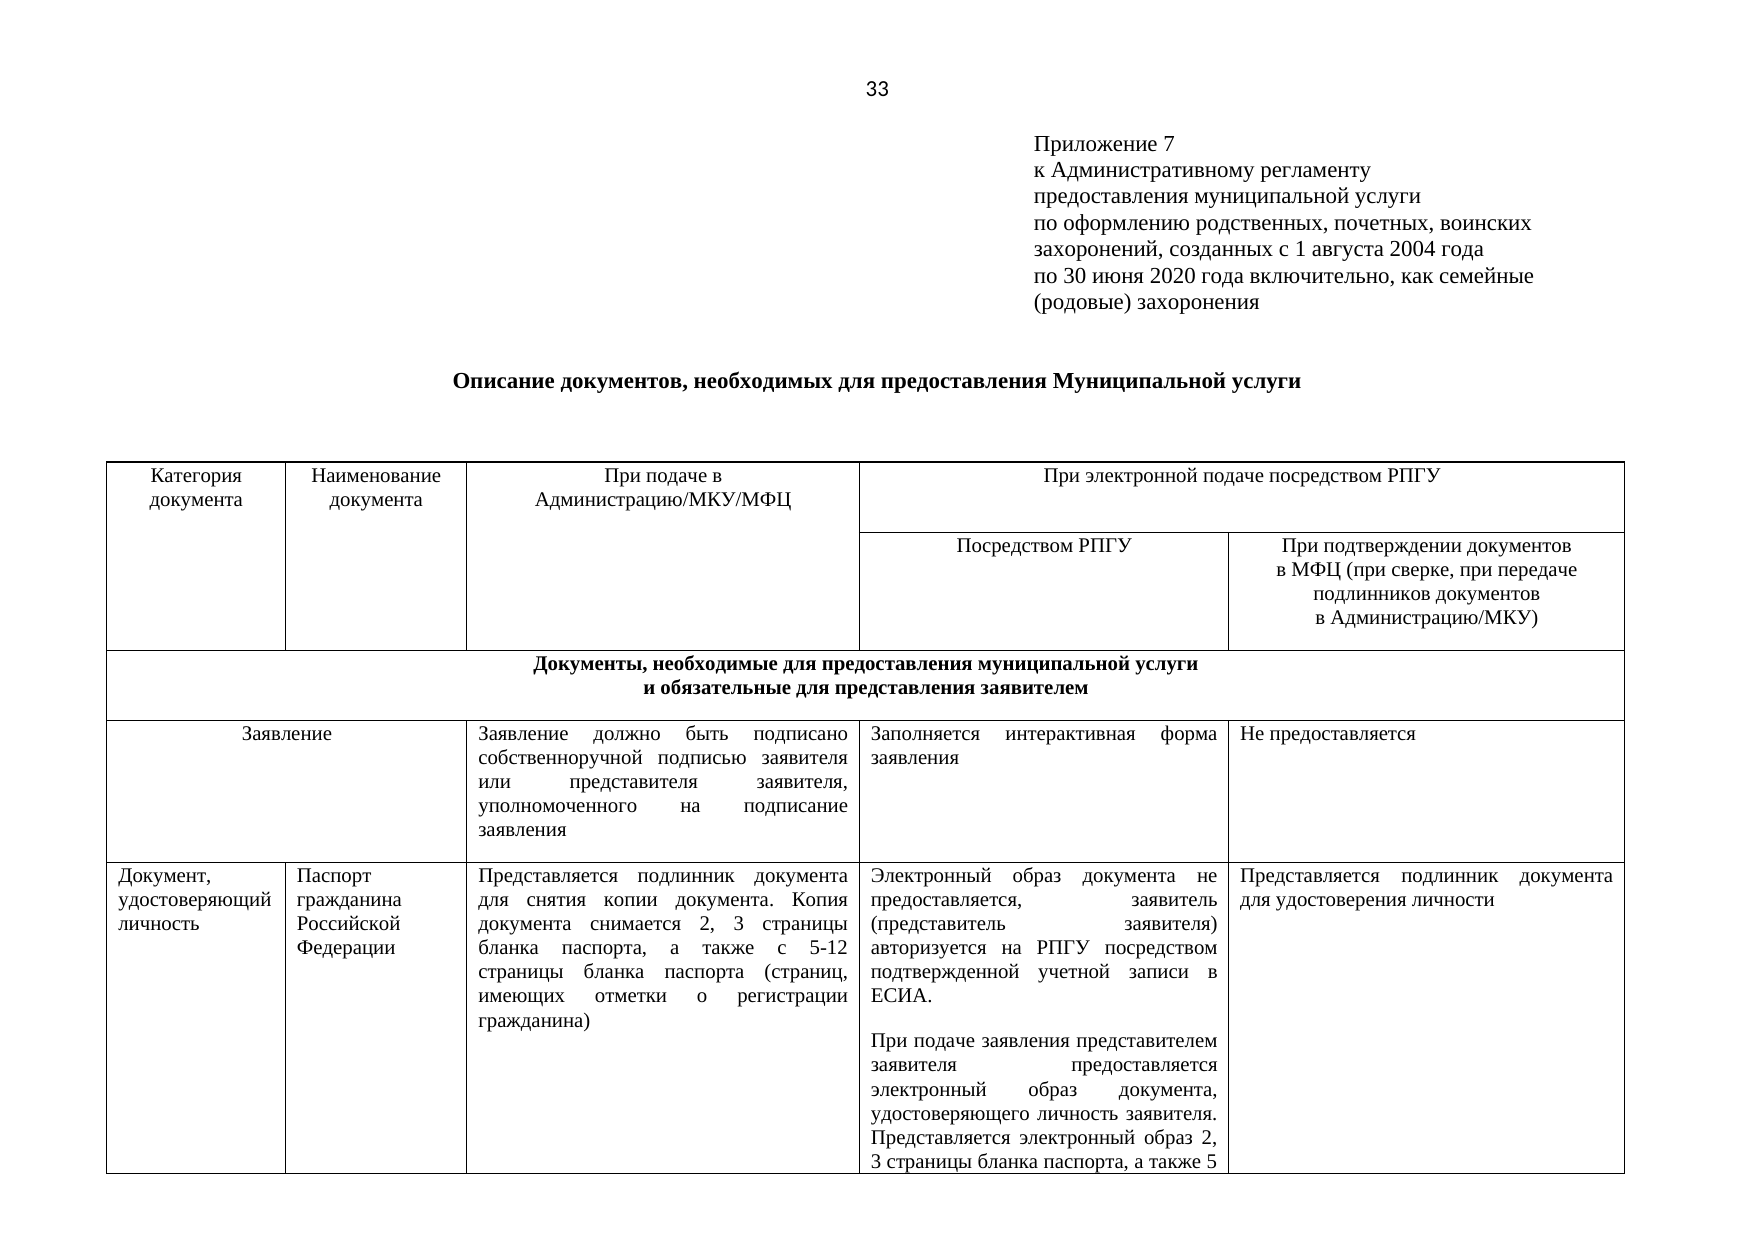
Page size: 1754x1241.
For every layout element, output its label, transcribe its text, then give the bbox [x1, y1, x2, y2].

table_header При электронной подаче посредством РПГУ [860, 463, 1624, 532]
text предоставления муниципальной услуги по оформлению родственных, почетных, воинских захоронений, созданных с 1 августа 2004 года по 30 июня 2020 года включительно, как семейные (родовые) захоронения [1034, 183, 1636, 314]
table_cell Посредством РПГУ [860, 533, 1228, 650]
text Приложение 7 [1034, 130, 1636, 156]
table_header При подаче в Администрацию/МКУ/МФЦ [467, 463, 859, 650]
table_cell Заявление должно быть подписано собственноручной подписью заявителя или представителя заявителя, уполномоченного на подписание заявления [467, 721, 859, 862]
table_cell Представляется подлинник документа для удостоверения личности [1229, 863, 1624, 1173]
table_cell Заявление [107, 721, 466, 862]
text Описание документов, необходимых для предоставления Муниципальной услуги [118, 367, 1636, 393]
table_cell Паспорт гражданина Российской Федерации [286, 863, 466, 1173]
text к Административному регламенту [1034, 156, 1636, 183]
table_cell При подтверждении документов в МФЦ (при сверке, при передаче подлинников документов в Администрацию/МКУ) [1229, 533, 1624, 650]
table_cell Документы, необходимые для предоставления муниципальной услуги и обязательные для представления заявителем [107, 651, 1624, 720]
table_cell Не предоставляется [1229, 721, 1624, 862]
table_cell Заполняется интерактивная форма заявления [860, 721, 1228, 862]
table_cell Документ, удостоверяющий личность [107, 863, 285, 1173]
table_header Наименование документа [286, 463, 466, 650]
table_header Категория документа [107, 463, 285, 650]
